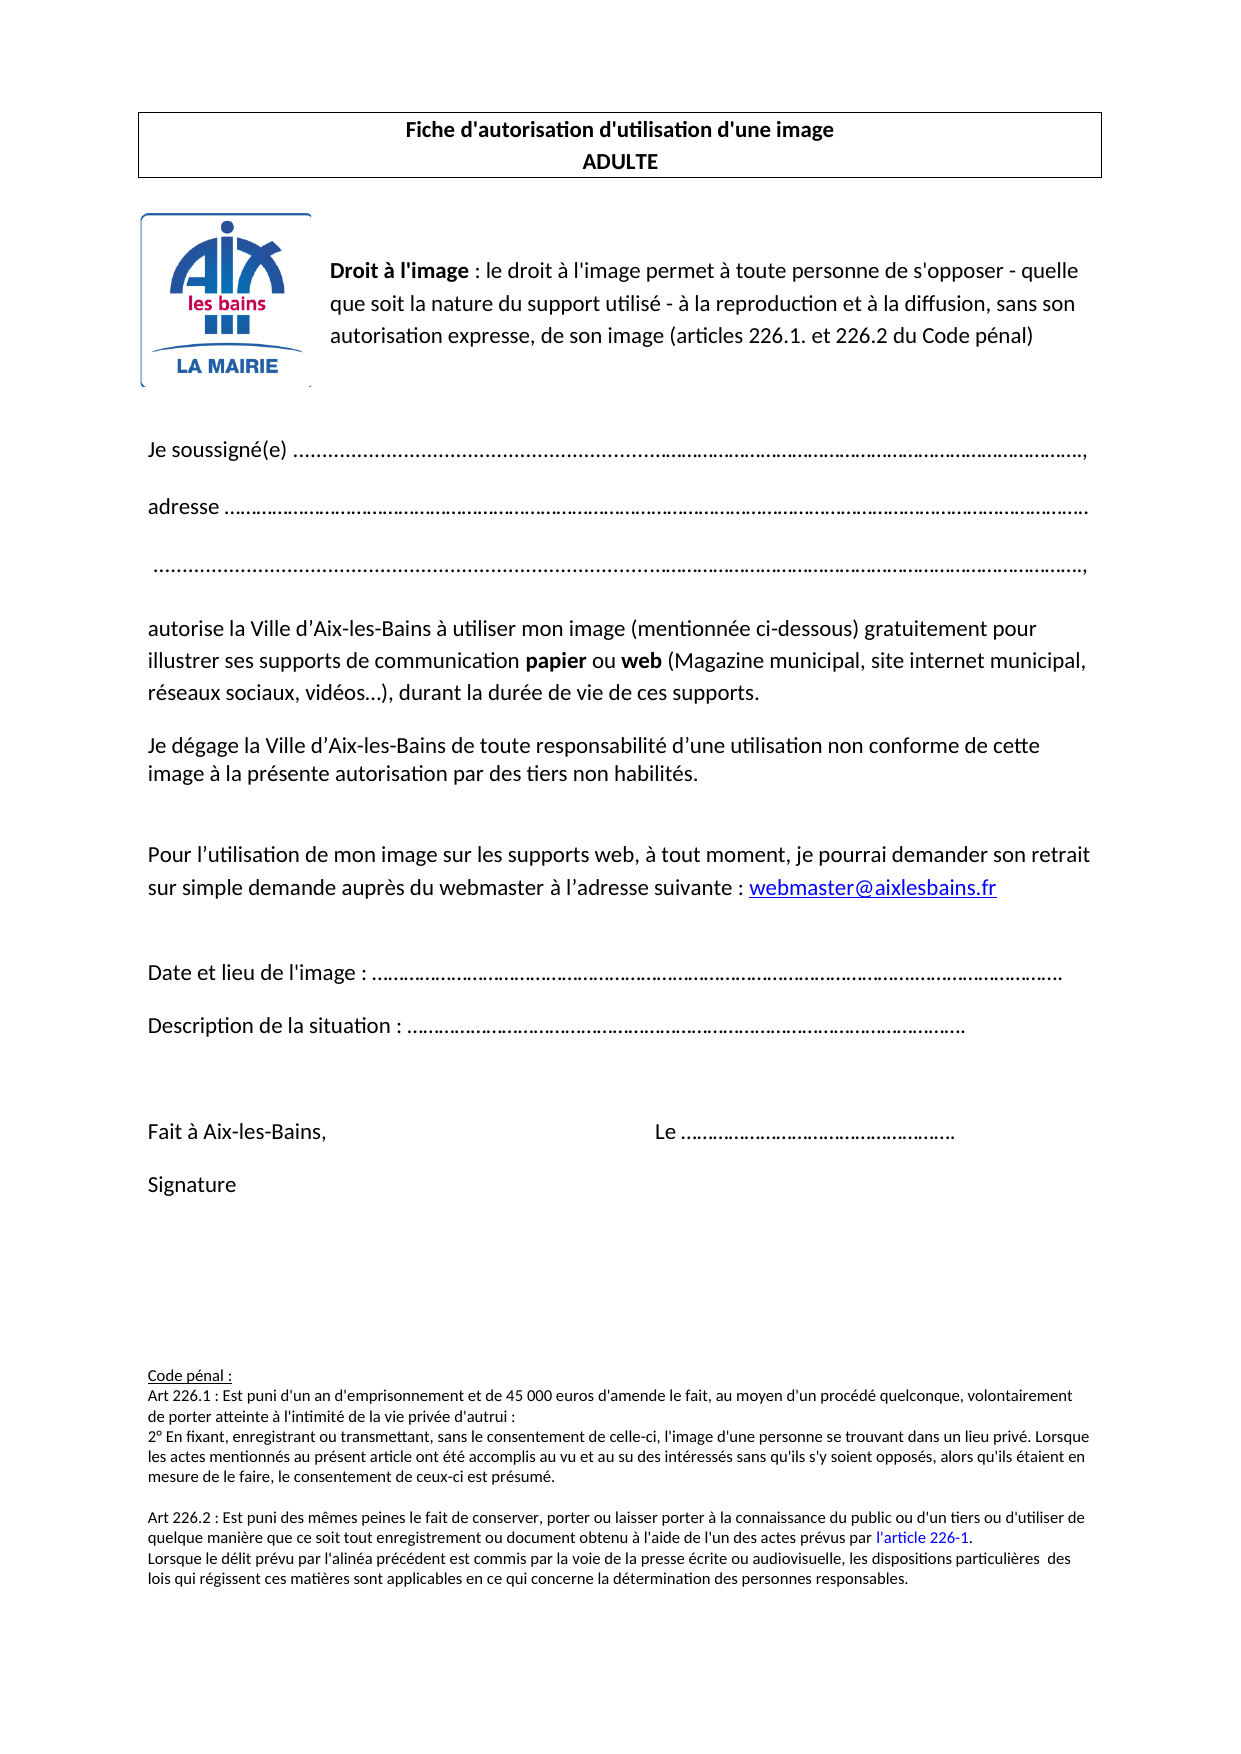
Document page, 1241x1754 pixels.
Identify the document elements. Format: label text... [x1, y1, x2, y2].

text adresse ……………………………………………………………………………………………………………………………………………….. [148, 492, 1092, 521]
text Fiche d'autorisation d'utilisation d'une image ADULTE [139, 113, 1101, 177]
text Description de la situation : ……………………………………………………………………………………………. [148, 1011, 1092, 1039]
text ………………………………………………………………………., [148, 550, 1092, 610]
text Art 226.2 : Est puni des mêmes peines le fait de conserver, porter ou laisser porter à la connaissance du public ou d'un tiers ou d'utiliser de quelque manière que ce soit tout enregistrement ou document obtenu à l'aide de l'un des actes prévus par l'article 226-1. [148, 1507, 1092, 1548]
picture [139, 213, 312, 386]
text Lorsque le délit prévu par l'alinéa précédent est commis par la voie de la presse écrite ou audiovisuelle, les dispositions particulières des lois qui régissent ces matières sont applicables en ce qui concerne la détermination des personnes responsables. [148, 1548, 1092, 1589]
text Droit à l'image : le droit à l'image permet à toute personne de s'opposer - quelle que soit la nature du support utilisé - à la reproduction et à la diffusion, sans son autorisation expresse, de son image (articles 226.1. et 226.2 du Code pénal) [312, 257, 1092, 349]
text Signature [148, 1170, 1092, 1198]
text Je dégage la Ville d’Aix-les-Bains de toute responsabilité d’une utilisation non conforme de cette image à la présente autorisation par des tiers non habilités. [148, 731, 1092, 787]
text Date et lieu de l'image : ………………………………………………………………………………………….………………………. [148, 926, 1092, 986]
text Code pénal : [148, 1365, 1092, 1386]
text 2° En fixant, enregistrant ou transmettant, sans le consentement de celle-ci, l'image d'une personne se trouvant dans un lieu privé. Lorsque les actes mentionnés au présent article ont été accomplis au vu et au su des intéressés sans qu'ils s'y soient opposés, alors qu'ils étaient en mesure de le faire, le consentement de ceux-ci est présumé. [148, 1426, 1092, 1487]
text Art 226.1 : Est puni d'un an d'emprisonnement et de 45 000 euros d'amende le fait, au moyen d'un procédé quelconque, volontairement de porter atteinte à l'intimité de la vie privée d'autrui : [148, 1386, 1092, 1426]
text Pour l’utilisation de mon image sur les supports web, à tout moment, je pourrai demander son retrait sur simple demande auprès du webmaster à l’adresse suivante : webmaster@aixlesbains.fr [148, 841, 1092, 901]
text Je soussigné(e) ………………………………………………………………………., [148, 435, 1092, 463]
text autorise la Ville d’Aix-les-Bains à utiliser mon image (mentionnée ci-dessous) gratuitement pour illustrer ses supports de communication papier ou web (Magazine municipal, site internet municipal, réseaux sociaux, vidéos…), durant la durée de vie de ces supports. [148, 614, 1092, 706]
text Fait à Aix-les-Bains, Le ……………………………………………. [148, 1117, 1092, 1145]
